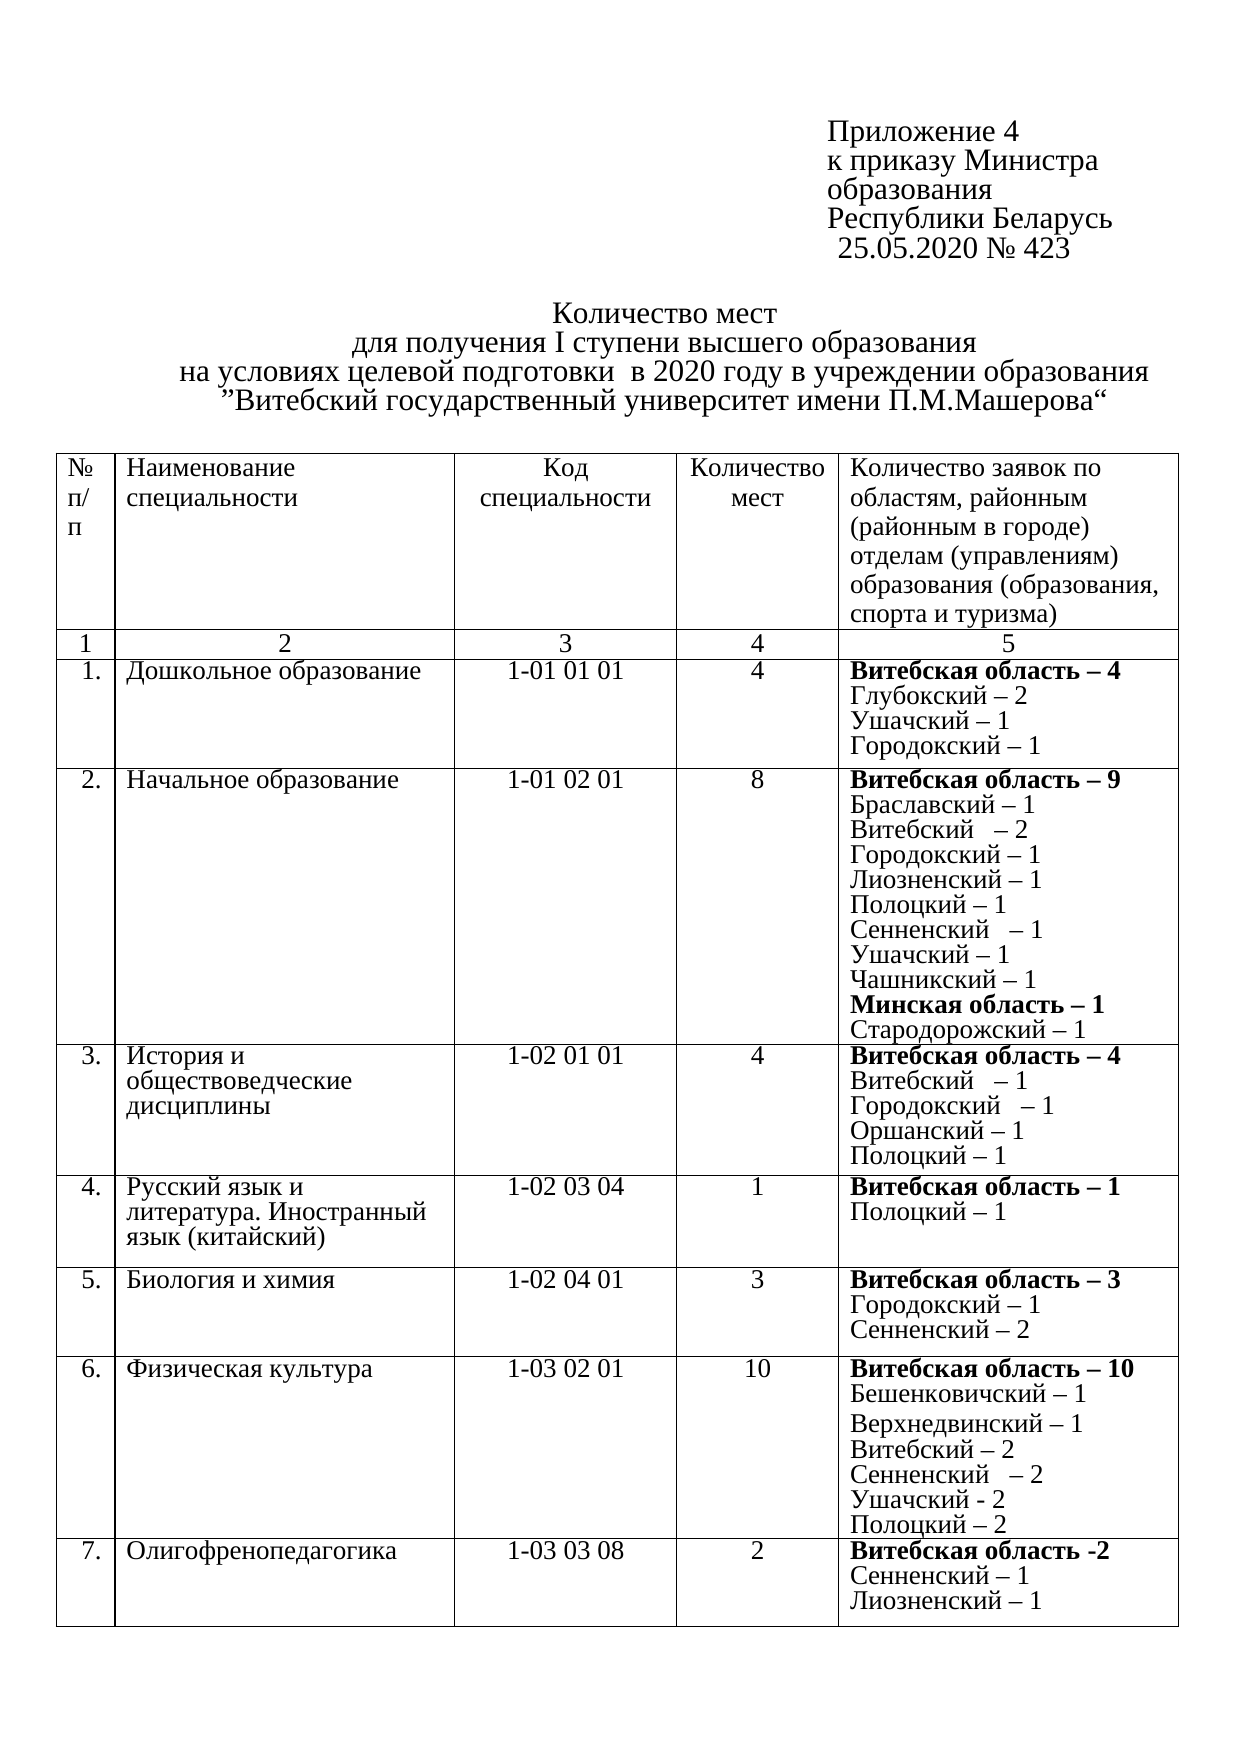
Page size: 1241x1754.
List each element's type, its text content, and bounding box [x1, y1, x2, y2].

table_header Наименование специальности [116, 454, 454, 628]
table_cell 1-02 03 04 [455, 1176, 676, 1267]
table_cell [57, 1268, 114, 1356]
table_cell Русский язык и литература. Иностранный язык (китайский) [116, 1176, 454, 1267]
text 25.05.2020 № 423 [812, 235, 1152, 264]
text Количество мест [177, 300, 1152, 329]
table_cell Витебская область – 4 Глубокский – 2 Ушачский – 1 Городокский – 1 [839, 660, 1178, 767]
table_header Код специальности [455, 454, 676, 628]
table_cell 4 [677, 660, 838, 767]
text Республики Беларусь [827, 206, 1152, 235]
table_cell Дошкольное образование [116, 660, 454, 767]
table_cell 1-01 02 01 [455, 769, 676, 1043]
table_cell Витебская область – 4 Витебский – 1 Городокский – 1 Оршанский – 1 Полоцкий – 1 [839, 1045, 1178, 1175]
table_cell Витебская область – 1 Полоцкий – 1 [839, 1176, 1178, 1267]
table_header Количество мест [677, 454, 838, 628]
table_cell 1-02 01 01 [455, 1045, 676, 1175]
table_cell [57, 1357, 114, 1538]
table_cell Биология и химия [116, 1268, 454, 1356]
table_cell Витебская область -2 Сенненский – 1 Лиозненский – 1 [839, 1539, 1178, 1626]
table_cell 4 [677, 630, 838, 659]
table_cell 3 [455, 630, 676, 659]
table_cell 1-03 03 08 [455, 1539, 676, 1626]
text на условиях целевой подготовки в 2020 году в учреждении образования [177, 358, 1152, 387]
table_header Количество заявок по областям, районным (районным в городе) отделам (управлениям) образования (образования, спорта и туризма) [839, 454, 1178, 628]
table_cell Витебская область – 9 Браславский – 1 Витебский – 2 Городокский – 1 Лиозненский – 1 Полоцкий – 1 Сенненский – 1 Ушачский – 1 Чашникский – 1 Минская область – 1 Стародорожский – 1 [839, 769, 1178, 1043]
table_cell 1 [57, 630, 114, 659]
text к приказу Министра образования [827, 147, 1152, 206]
table_cell 1-02 04 01 [455, 1268, 676, 1356]
table_cell Физическая культура [116, 1357, 454, 1538]
table_cell [57, 1176, 114, 1267]
table_cell Олигофренопедагогика [116, 1539, 454, 1626]
table_cell История и обществоведческие дисциплины [116, 1045, 454, 1175]
table_cell 2 [677, 1539, 838, 1626]
text ”Витебский государственный университет имени П.М.Машерова“ [177, 387, 1152, 417]
table_cell 3 [677, 1268, 838, 1356]
table_header № п/п [57, 454, 114, 628]
table_cell Витебская область – 3 Городокский – 1 Сенненский – 2 [839, 1268, 1178, 1356]
table_cell 10 [677, 1357, 838, 1538]
table_cell 1-01 01 01 [455, 660, 676, 767]
text для получения I ступени высшего образования [177, 329, 1152, 358]
table_cell [57, 1539, 114, 1626]
table_cell Начальное образование [116, 769, 454, 1043]
table_cell 4 [677, 1045, 838, 1175]
table_cell 5 [839, 630, 1178, 659]
table_cell [57, 769, 114, 1043]
table_cell 8 [677, 769, 838, 1043]
table_cell 1 [677, 1176, 838, 1267]
table_cell 1-03 02 01 [455, 1357, 676, 1538]
table_cell [57, 660, 114, 767]
text Приложение 4 [827, 118, 1152, 147]
table_cell Витебская область – 10 Бешенковичский – 1 Верхнедвинский – 1 Витебский – 2 Сенненский – 2 Ушачский - 2 Полоцкий – 2 [839, 1357, 1178, 1538]
table_cell 2 [116, 630, 454, 659]
table_cell [57, 1045, 114, 1175]
